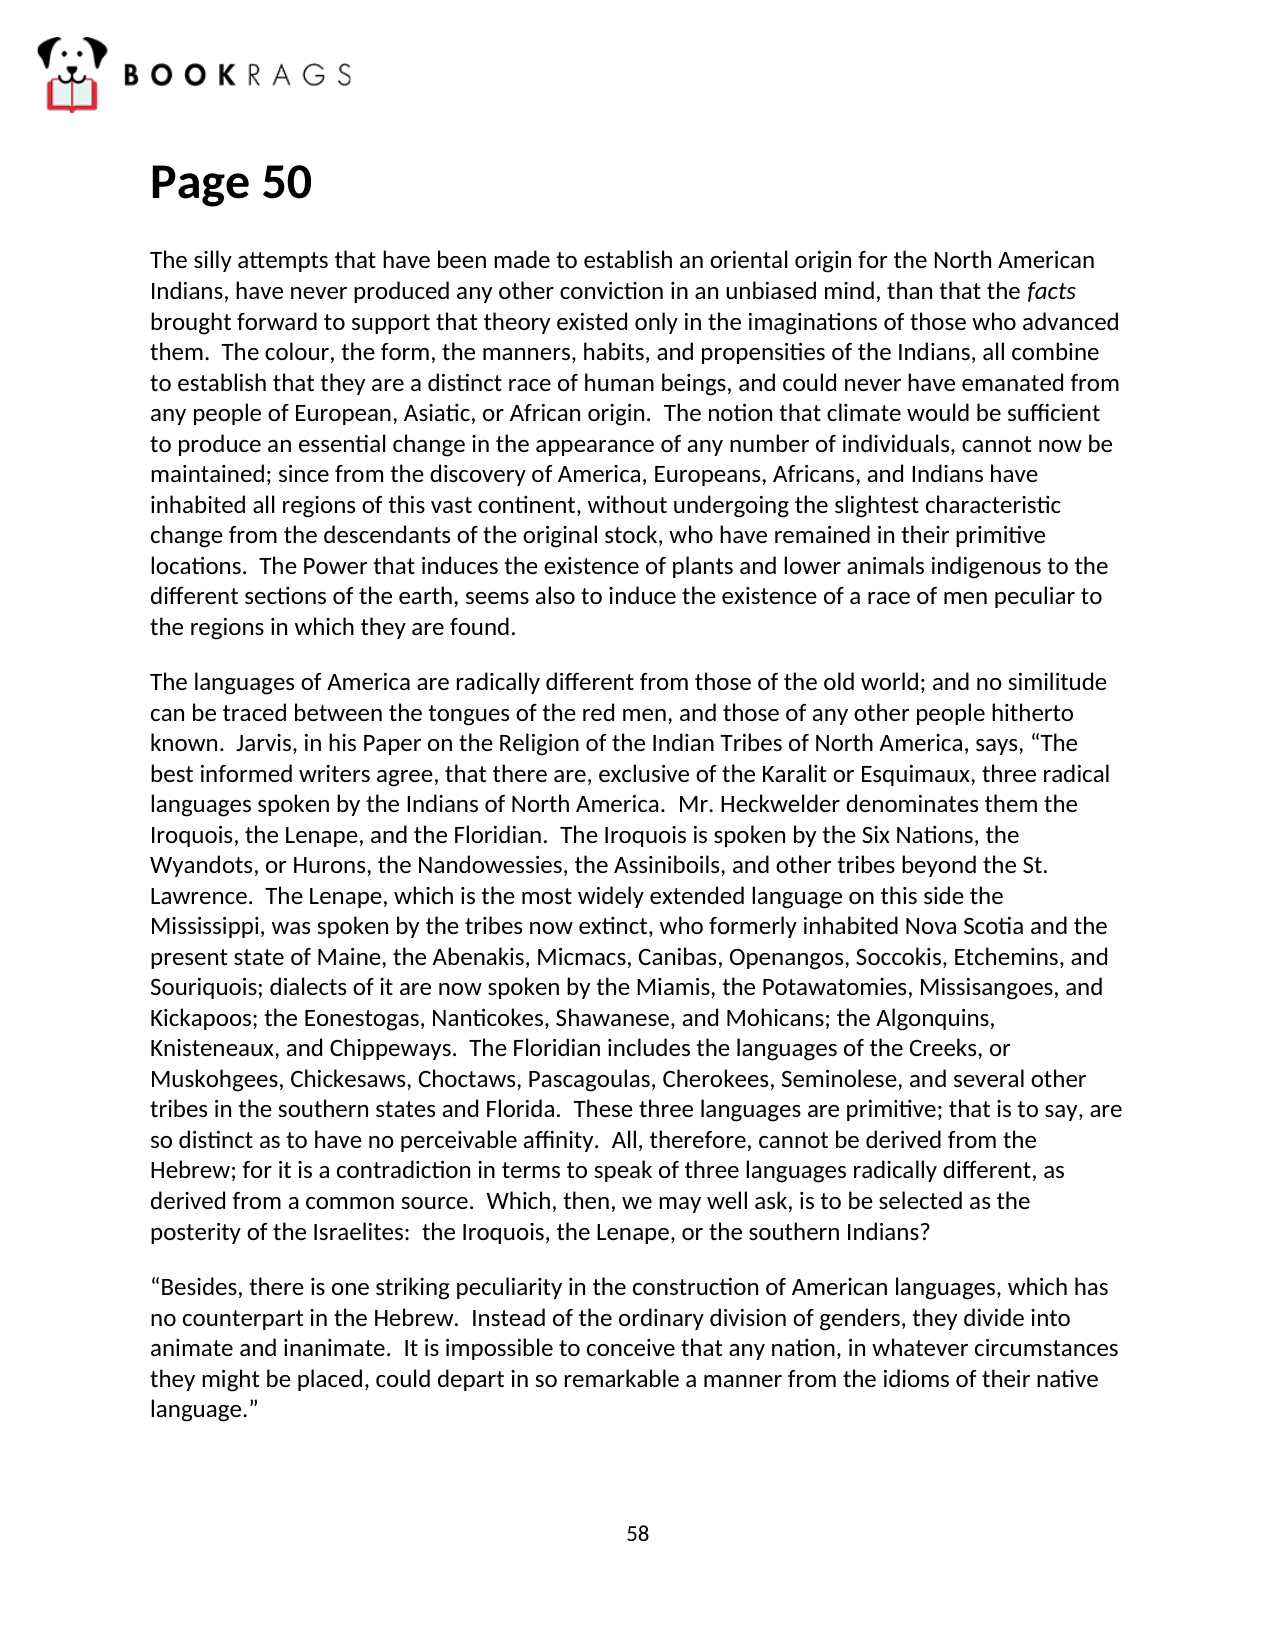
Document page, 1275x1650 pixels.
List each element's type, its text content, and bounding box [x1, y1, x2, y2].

text The silly attempts that have been made to establish an oriental origin for the North American Indians, have never produced any other conviction in an unbiased mind, than that the facts brought forward to support that theory existed only in the imaginations of those who advanced them. The colour, the form, the manners, habits, and propensities of the Indians, all combine to establish that they are a distinct race of human beings, and could never have emanated from any people of European, Asiatic, or African origin. The notion that climate would be sufficient to produce an essential change in the appearance of any number of individuals, cannot now be maintained; since from the discovery of America, Europeans, Africans, and Indians have inhabited all regions of this vast continent, without undergoing the slightest characteristic change from the descendants of the original stock, who have remained in their primitive locations. The Power that induces the existence of plants and lower animals indigenous to the different sections of the earth, seems also to induce the existence of a race of men peculiar to the regions in which they are found. [150, 244, 1125, 641]
text Page 50 [150, 150, 1125, 211]
picture [37, 37, 351, 113]
text “Besides, there is one striking peculiarity in the construction of American languages, which has no counterpart in the Hebrew. Instead of the ordinary division of genders, they divide into animate and inanimate. It is impossible to conceive that any nation, in whatever circumstances they might be placed, could depart in so remarkable a manner from the idioms of their native language.” [150, 1271, 1125, 1424]
text The languages of America are radically different from those of the old world; and no similitude can be traced between the tongues of the red men, and those of any other people hitherto known. Jarvis, in his Paper on the Religion of the Indian Tribes of North America, says, “The best informed writers agree, that there are, exclusive of the Karalit or Esquimaux, three radical languages spoken by the Indians of North America. Mr. Heckwelder denominates them the Iroquois, the Lenape, and the Floridian. The Iroquois is spoken by the Six Nations, the Wyandots, or Hurons, the Nandowessies, the Assiniboils, and other tribes beyond the St. Lawrence. The Lenape, which is the most widely extended language on this side the Mississippi, was spoken by the tribes now extinct, who formerly inhabited Nova Scotia and the present state of Maine, the Abenakis, Micmacs, Canibas, Openangos, Soccokis, Etchemins, and Souriquois; dialects of it are now spoken by the Miamis, the Potawatomies, Missisangoes, and Kickapoos; the Eonestogas, Nanticokes, Shawanese, and Mohicans; the Algonquins, Knisteneaux, and Chippeways. The Floridian includes the languages of the Creeks, or Muskohgees, Chickesaws, Choctaws, Pascagoulas, Cherokees, Seminolese, and several other tribes in the southern states and Florida. These three languages are primitive; that is to say, are so distinct as to have no perceivable affinity. All, therefore, cannot be derived from the Hebrew; for it is a contradiction in terms to speak of three languages radically different, as derived from a common source. Which, then, we may well ask, is to be selected as the posterity of the Israelites: the Iroquois, the Lenape, or the southern Indians? [150, 666, 1125, 1246]
